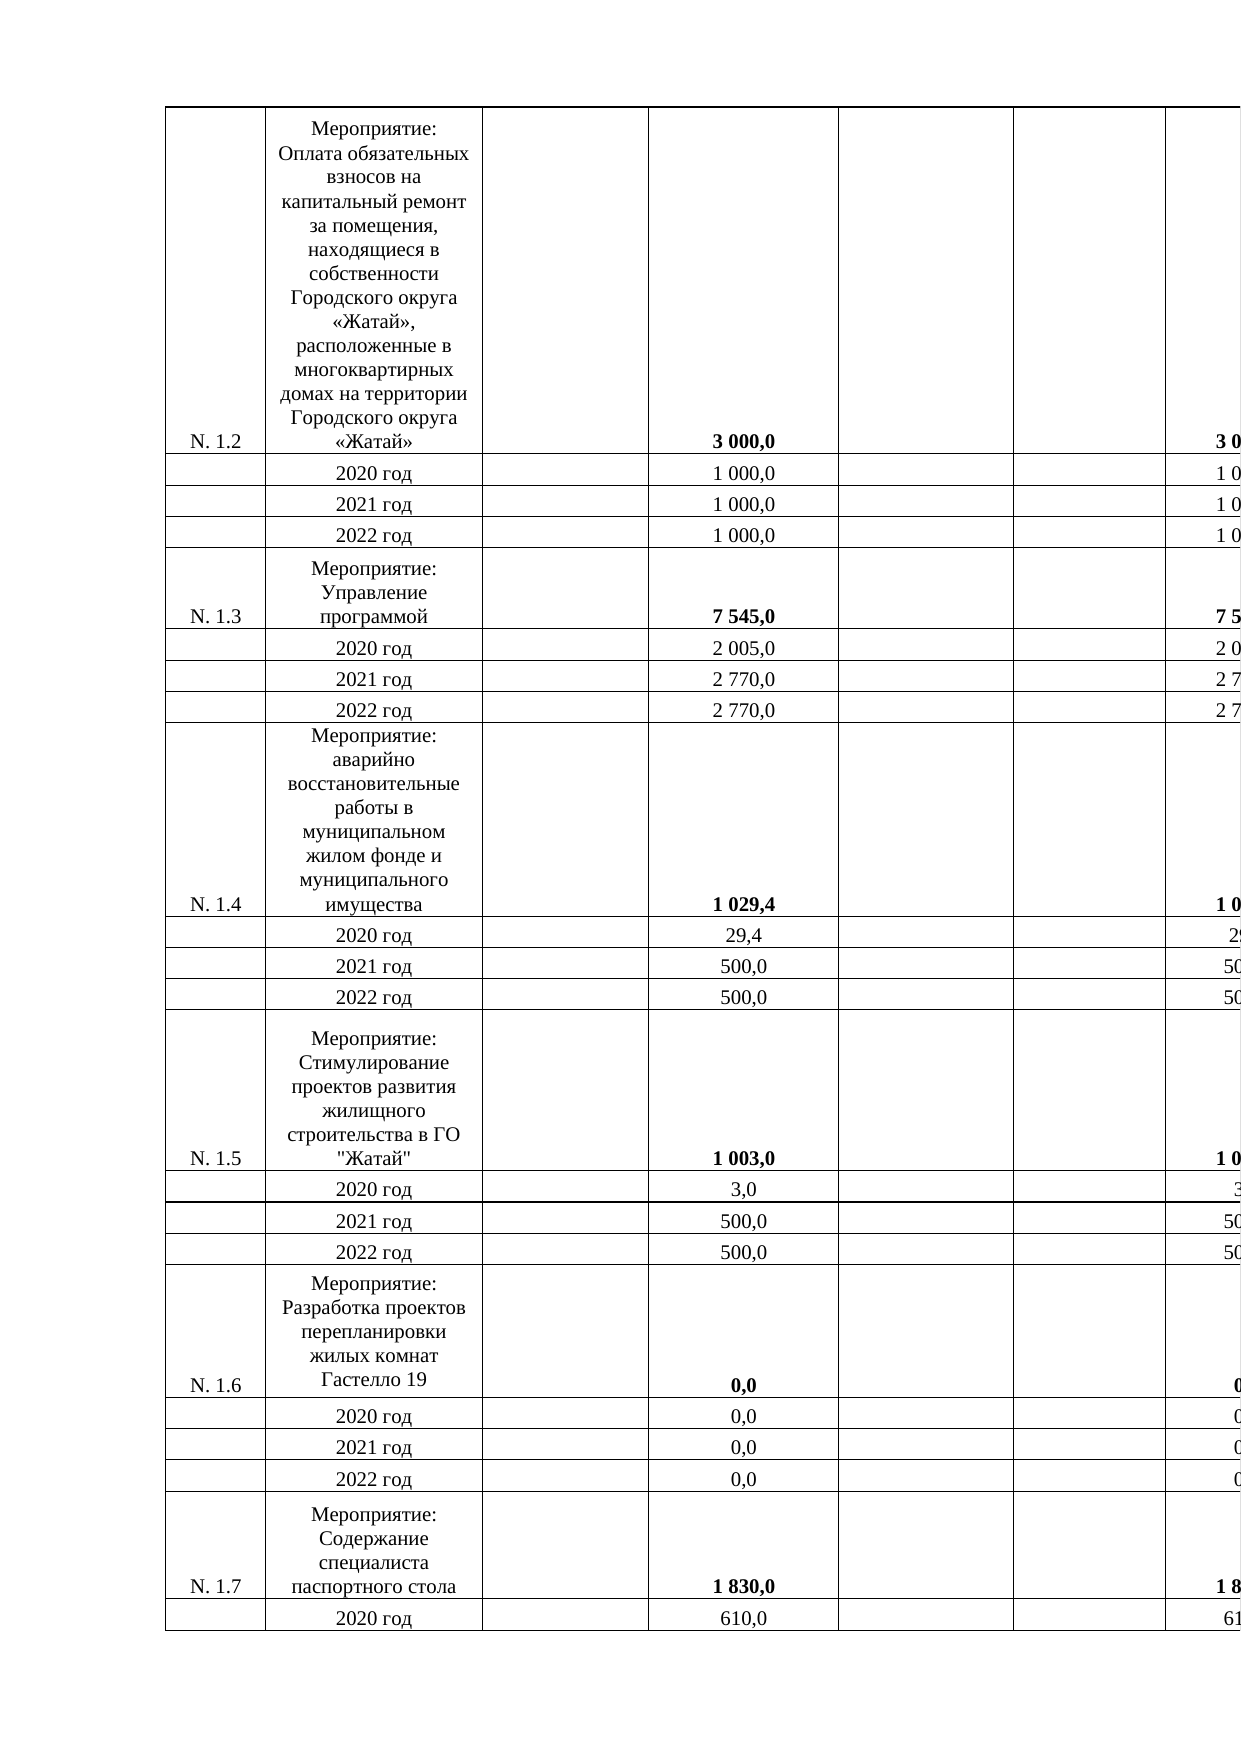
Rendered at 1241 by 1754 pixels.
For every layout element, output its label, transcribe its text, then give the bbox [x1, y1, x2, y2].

table_cell [1014, 548, 1165, 628]
table_cell N. 1.6 [166, 1265, 265, 1397]
table_cell 2020 год [266, 1599, 482, 1629]
table_cell [483, 1398, 648, 1428]
table_cell [166, 1171, 265, 1201]
table_cell [839, 1265, 1013, 1397]
table_cell [166, 948, 265, 978]
table_cell 0,0 [1166, 1460, 1240, 1491]
table_cell [483, 948, 648, 978]
table_cell 500,0 [1166, 1234, 1240, 1264]
table_cell 2022 год [266, 517, 482, 547]
table_cell 2020 год [266, 1171, 482, 1201]
table_cell 2022 год [266, 692, 482, 722]
table_cell 2022 год [266, 979, 482, 1009]
table_cell [1014, 108, 1165, 453]
table_cell 2021 год [266, 948, 482, 978]
table_cell 0,0 [1166, 1429, 1240, 1459]
table_cell [1014, 948, 1165, 978]
table_cell 1 029,4 [1166, 723, 1240, 916]
table_cell 2020 год [266, 1398, 482, 1428]
table_cell Мероприятие: Стимулирование проектов развития жилищного строительства в ГО "Жатай" [266, 1010, 482, 1170]
table_cell [166, 1599, 265, 1629]
table_cell 1 830,0 [1166, 1492, 1240, 1598]
table_cell [839, 548, 1013, 628]
table_cell 1 000,0 [649, 454, 838, 484]
table_cell [166, 692, 265, 722]
table_cell [1014, 1203, 1165, 1233]
table_cell 1 000,0 [649, 486, 838, 516]
table_cell [1014, 661, 1165, 691]
table_cell [1014, 1010, 1165, 1170]
table_cell 3,0 [1166, 1171, 1240, 1201]
table_cell [483, 548, 648, 628]
table_cell [166, 629, 265, 659]
table_cell [483, 108, 648, 453]
table_cell 500,0 [649, 1203, 838, 1233]
table_cell [1014, 1234, 1165, 1264]
table_cell 2 005,0 [649, 629, 838, 659]
table_cell 0,0 [649, 1265, 838, 1397]
table_cell [166, 486, 265, 516]
table_cell 1 003,0 [1166, 1010, 1240, 1170]
table_cell [166, 454, 265, 484]
table_cell [483, 1010, 648, 1170]
table_cell 2021 год [266, 1203, 482, 1233]
table_cell [483, 1460, 648, 1491]
table_cell 1 000,0 [1166, 454, 1240, 484]
table_cell [1014, 629, 1165, 659]
table_cell 2021 год [266, 486, 482, 516]
table_cell 610,0 [1166, 1599, 1240, 1629]
table_cell [166, 1460, 265, 1491]
table_cell [483, 1234, 648, 1264]
table_cell [839, 1599, 1013, 1629]
table_cell [839, 692, 1013, 722]
table_cell 2020 год [266, 917, 482, 947]
table_cell 7 545,0 [649, 548, 838, 628]
table_cell [166, 1234, 265, 1264]
table_cell [483, 1171, 648, 1201]
table_cell 2020 год [266, 454, 482, 484]
table_cell 500,0 [1166, 1203, 1240, 1233]
table_cell 1 830,0 [649, 1492, 838, 1598]
table_cell 0,0 [1166, 1398, 1240, 1428]
table_cell 29,4 [649, 917, 838, 947]
table_cell N. 1.3 [166, 548, 265, 628]
table_cell 2 770,0 [649, 692, 838, 722]
table_cell 0,0 [649, 1398, 838, 1428]
table_cell [1014, 1599, 1165, 1629]
table_cell [839, 948, 1013, 978]
table_cell 500,0 [649, 979, 838, 1009]
table_cell [166, 1203, 265, 1233]
table_cell N. 1.4 [166, 723, 265, 916]
table_cell Мероприятие: Разработка проектов перепланировки жилых комнат Гастелло 19 [266, 1265, 482, 1397]
table_cell 2 770,0 [1166, 692, 1240, 722]
table_cell 7 545,0 [1166, 548, 1240, 628]
table_cell [483, 661, 648, 691]
table_cell 2021 год [266, 661, 482, 691]
table_cell 3 000,0 [1166, 108, 1240, 453]
table_cell [483, 917, 648, 947]
table_cell 1 029,4 [649, 723, 838, 916]
table_cell [839, 454, 1013, 484]
table_cell [1014, 1398, 1165, 1428]
table_cell N. 1.7 [166, 1492, 265, 1598]
table_cell [1014, 723, 1165, 916]
table_cell 500,0 [649, 1234, 838, 1264]
table_cell [1014, 917, 1165, 947]
table_cell [483, 1265, 648, 1397]
table_cell 2021 год [266, 1429, 482, 1459]
table_cell [839, 979, 1013, 1009]
table_cell [839, 917, 1013, 947]
table_cell 2 770,0 [1166, 661, 1240, 691]
table_cell [483, 517, 648, 547]
table_cell [1014, 1492, 1165, 1598]
table_cell 0,0 [649, 1429, 838, 1459]
table_cell [839, 108, 1013, 453]
table_cell [1014, 1429, 1165, 1459]
table_cell 2022 год [266, 1234, 482, 1264]
table_cell [839, 1429, 1013, 1459]
table_cell [839, 723, 1013, 916]
table_cell [483, 486, 648, 516]
table_cell [839, 629, 1013, 659]
table_cell [483, 979, 648, 1009]
table_cell 2 005,0 [1166, 629, 1240, 659]
table_cell [166, 1429, 265, 1459]
table_cell 3,0 [649, 1171, 838, 1201]
table_cell Мероприятие: Содержание специалиста паспортного стола [266, 1492, 482, 1598]
table_cell 500,0 [649, 948, 838, 978]
table_cell 1 000,0 [649, 517, 838, 547]
table_cell [483, 692, 648, 722]
table_cell [839, 486, 1013, 516]
table_cell [1014, 517, 1165, 547]
table_cell 500,0 [1166, 979, 1240, 1009]
table_cell 2022 год [266, 1460, 482, 1491]
table_cell 610,0 [649, 1599, 838, 1629]
table_cell Мероприятие: аварийно восстановительные работы в муниципальном жилом фонде и муниципального имущества [266, 723, 482, 916]
table_cell [839, 1171, 1013, 1201]
table_cell [839, 1203, 1013, 1233]
table_cell [1014, 486, 1165, 516]
table_cell [1014, 1265, 1165, 1397]
table_cell [1014, 454, 1165, 484]
table_cell [839, 517, 1013, 547]
table_cell [483, 723, 648, 916]
table_cell 1 000,0 [1166, 486, 1240, 516]
table_cell [166, 661, 265, 691]
table_cell [166, 917, 265, 947]
table_cell [166, 979, 265, 1009]
table_cell [483, 454, 648, 484]
table_cell 500,0 [1166, 948, 1240, 978]
table_cell [1014, 979, 1165, 1009]
table_cell [839, 1492, 1013, 1598]
table_cell [839, 1460, 1013, 1491]
table_cell [483, 1492, 648, 1598]
table_cell 0,0 [1166, 1265, 1240, 1397]
table_cell 2020 год [266, 629, 482, 659]
table_cell Мероприятие: Оплата обязательных взносов на капитальный ремонт за помещения, находящиеся в собственности Городского округа «Жатай», расположенные в многоквартирных домах на территории Городского округа «Жатай» [266, 108, 482, 453]
table_cell 2 770,0 [649, 661, 838, 691]
table_cell [166, 517, 265, 547]
table_cell [483, 1203, 648, 1233]
table_cell [839, 1010, 1013, 1170]
table_cell 1 003,0 [649, 1010, 838, 1170]
table_cell [166, 1398, 265, 1428]
table_cell 0,0 [649, 1460, 838, 1491]
table_cell [839, 1398, 1013, 1428]
table_cell [483, 629, 648, 659]
table_cell [1014, 1460, 1165, 1491]
table_cell [483, 1429, 648, 1459]
table_cell [839, 1234, 1013, 1264]
table_cell Мероприятие: Управление программой [266, 548, 482, 628]
table_cell [1014, 1171, 1165, 1201]
table_cell 29,4 [1166, 917, 1240, 947]
table_cell N. 1.2 [166, 108, 265, 453]
table_cell N. 1.5 [166, 1010, 265, 1170]
table_cell [839, 661, 1013, 691]
table_cell 3 000,0 [649, 108, 838, 453]
table_cell [483, 1599, 648, 1629]
table_cell 1 000,0 [1166, 517, 1240, 547]
table_cell [1014, 692, 1165, 722]
